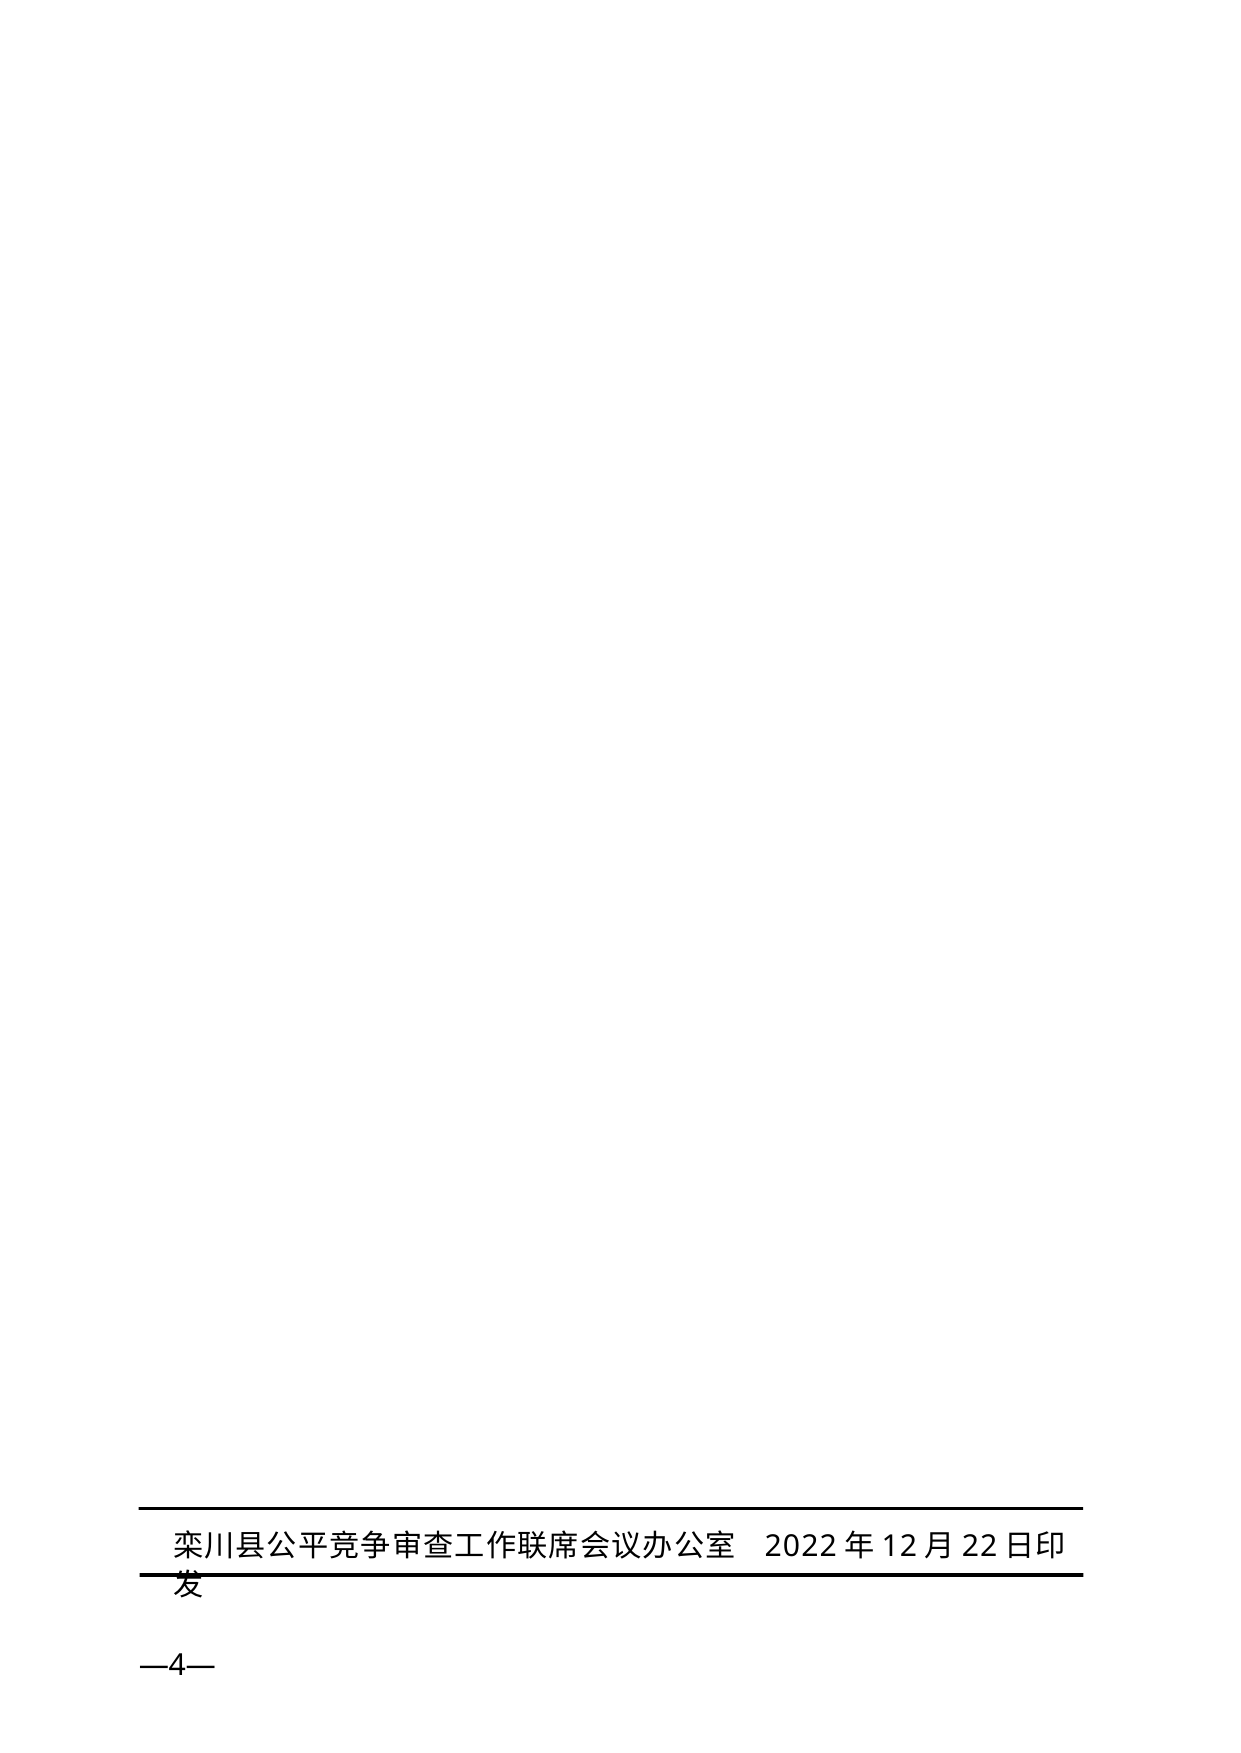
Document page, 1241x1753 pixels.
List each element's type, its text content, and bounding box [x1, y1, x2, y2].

text —4— [138, 1651, 1084, 1682]
picture [139, 1573, 1084, 1577]
text 栾川县公平竞争审查工作联席会议办公室 2022年12月22日印发 [173, 1577, 1084, 1604]
text 栾川县公平竞争审查工作联席会议办公室 2022年12月22日印发 [173, 1525, 1084, 1573]
